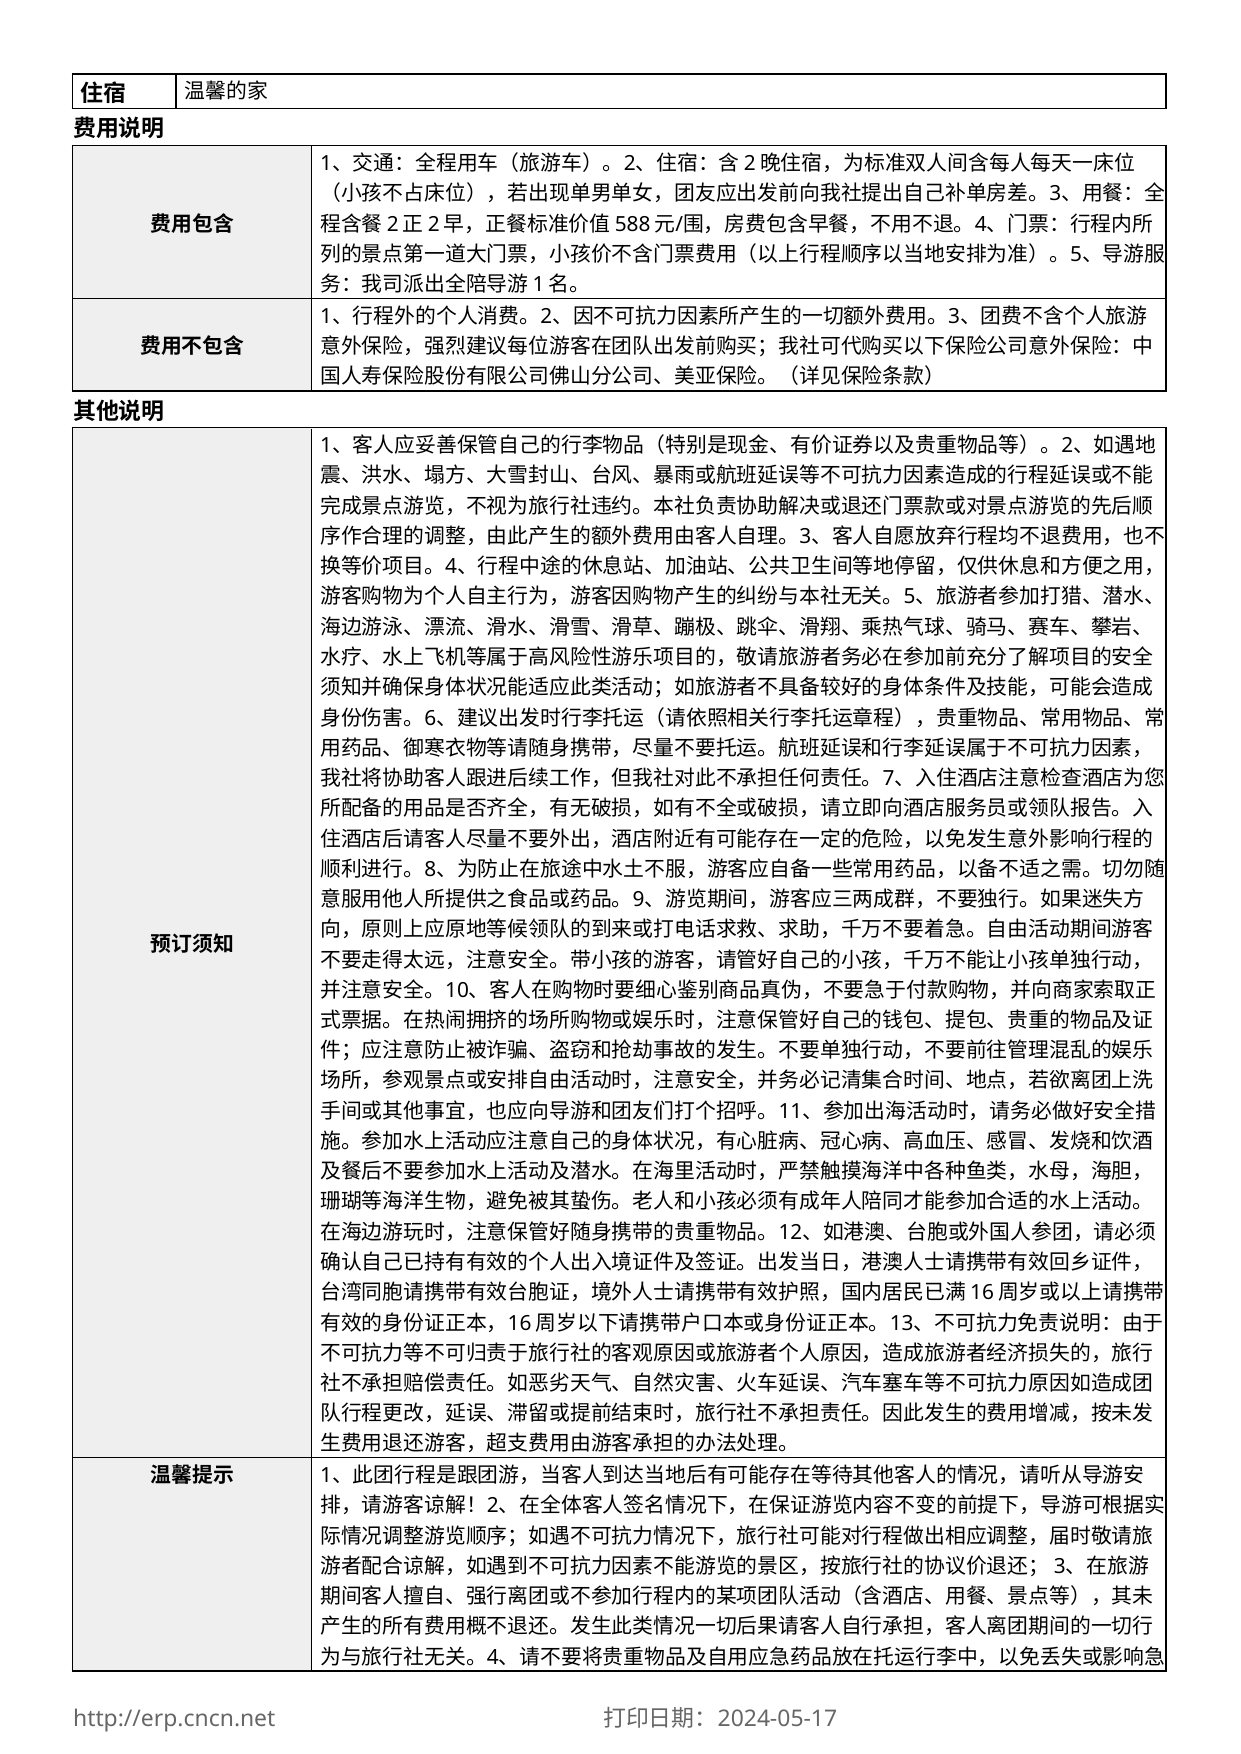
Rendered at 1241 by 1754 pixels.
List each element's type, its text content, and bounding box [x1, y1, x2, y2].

table_header 预订须知 [73, 428, 311, 1457]
table_header 1、交通：全程用车（旅游车）。 [312, 146, 1165, 298]
text 其他说明 [73, 393, 1167, 426]
table_cell 温馨提示 [73, 1458, 311, 1670]
table_cell 温馨的家 [177, 75, 1165, 108]
table_header 1、客人应妥善保管自己的行李物品（特别是现金、有价证券以及贵重物品等）。 [312, 428, 1165, 1457]
text 费用说明 [73, 110, 1167, 143]
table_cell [312, 1458, 1165, 1670]
table_cell 1、行程外的个人消费。 [312, 299, 1165, 390]
table_cell 费用不包含 [73, 299, 311, 390]
table_header 费用包含 [73, 146, 311, 298]
table_cell 住宿 [73, 75, 175, 108]
